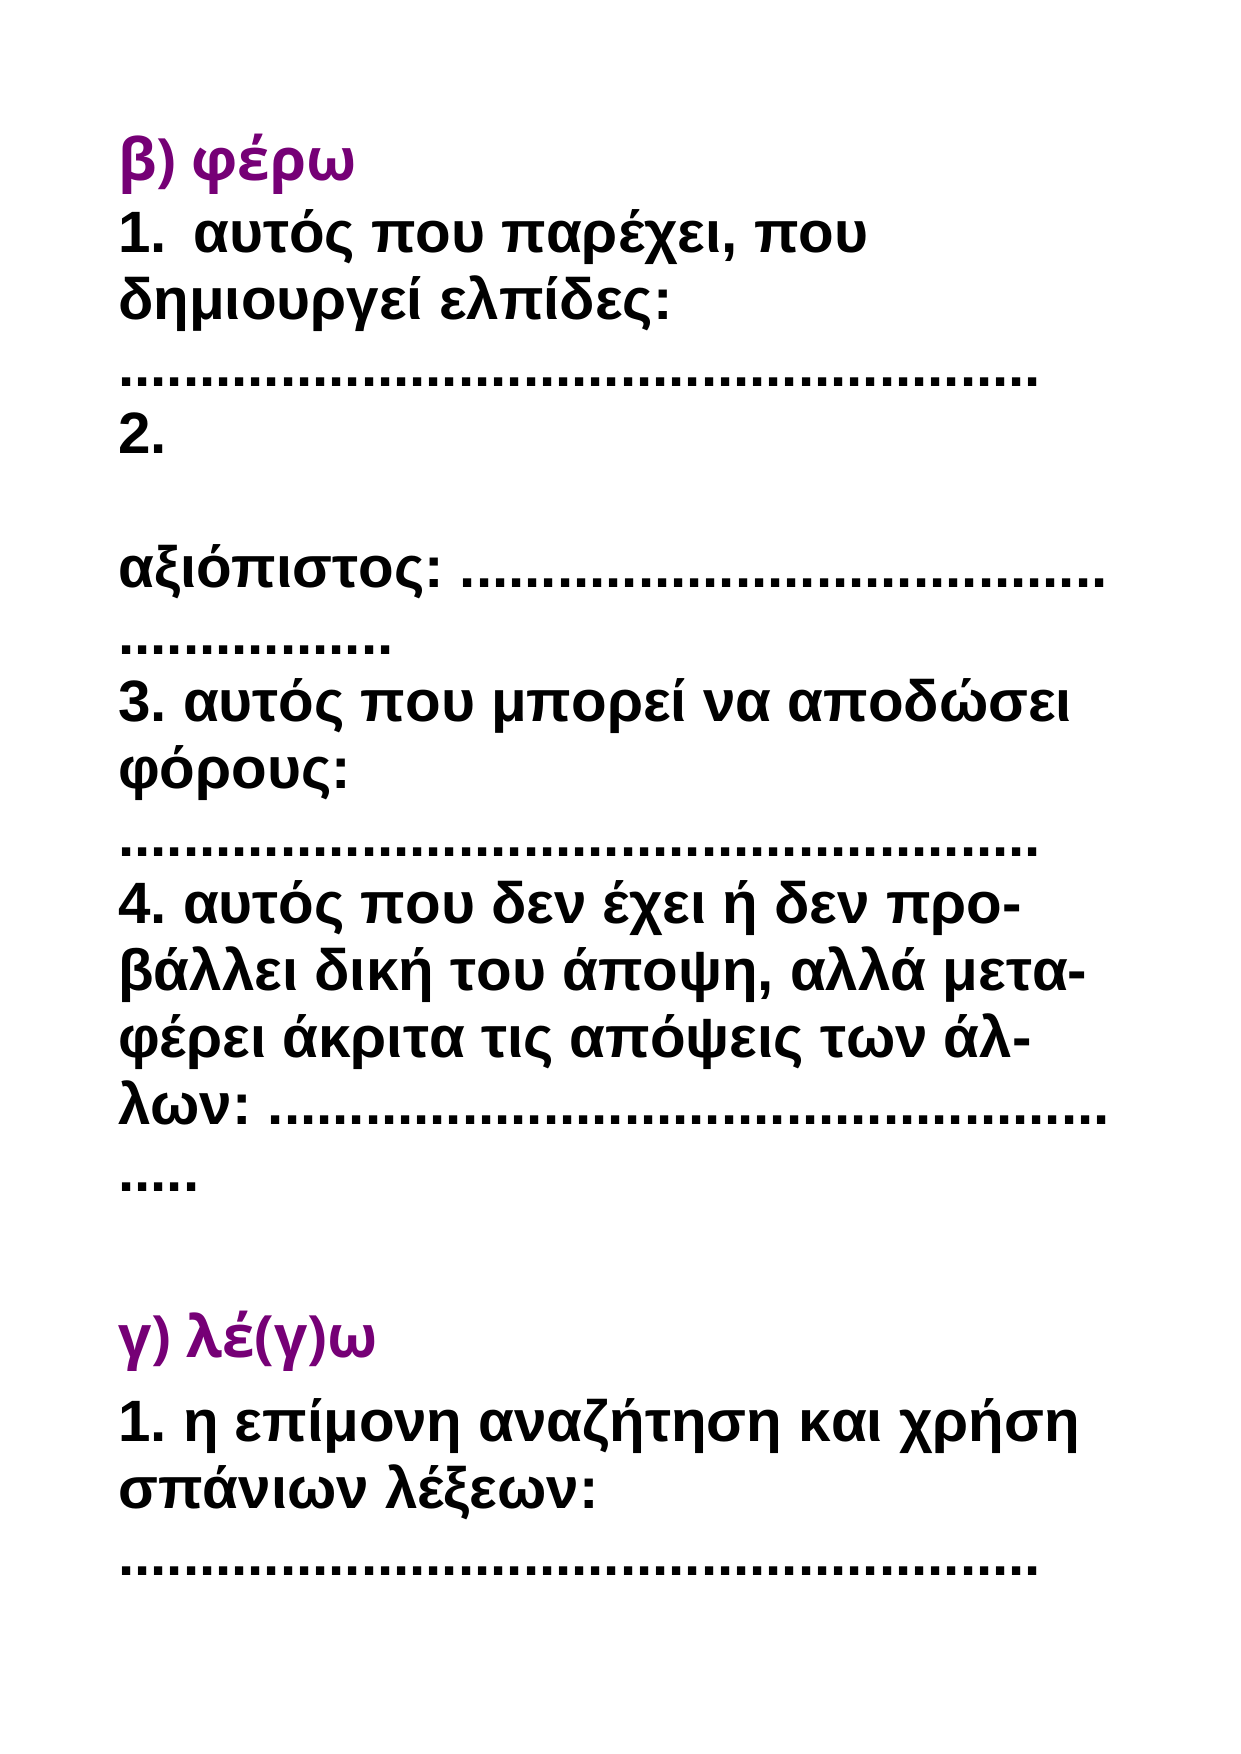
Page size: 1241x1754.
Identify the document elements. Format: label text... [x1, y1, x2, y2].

text ......................................................... [118, 332, 1122, 399]
text 3. αυτός που μπορεί να αποδώσει φόρους: [118, 667, 1122, 801]
text 4. αυτός που δεν έχει ή δεν προ-βάλλει δική του άποψη, αλλά μετα-φέρει άκριτα τις απόψεις των άλ-λων: ......................................................... [118, 868, 1122, 1204]
text 2. αξιόπιστος: ......................................................... [118, 399, 1122, 667]
text ......................................................... [118, 1521, 1122, 1588]
text 1. η επίμονη αναζήτηση και χρήση σπάνιων λέξεων: [118, 1387, 1122, 1521]
text γ) λέ(γ)ω [118, 1295, 1122, 1375]
text 1. αυτός που παρέχει, που δημιουργεί ελπίδες: [118, 198, 1122, 332]
text β) φέρω [118, 118, 1122, 198]
text ......................................................... [118, 801, 1122, 868]
